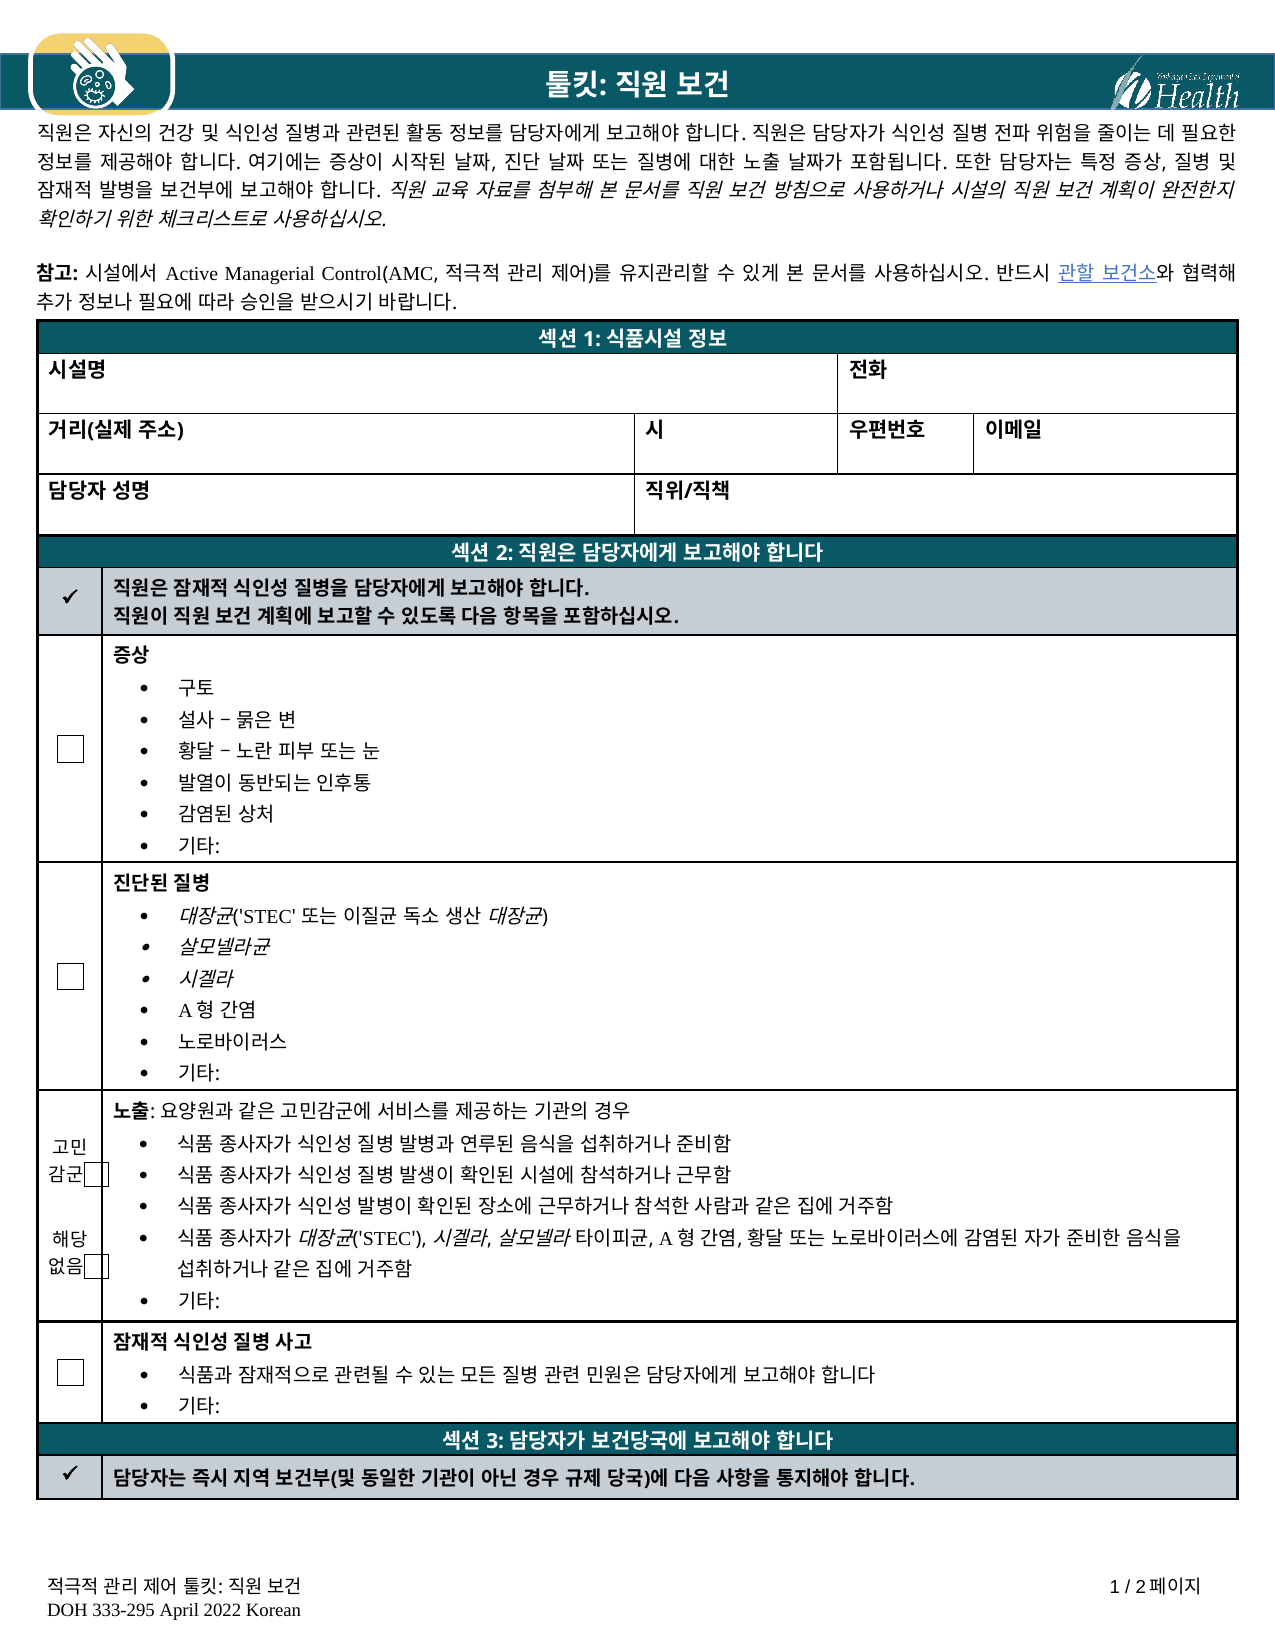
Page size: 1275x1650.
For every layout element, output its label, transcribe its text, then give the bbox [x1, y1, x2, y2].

picture [1110, 54, 1240, 112]
table_cell [39, 1456, 101, 1498]
table_cell 직위/직책 [635, 475, 1236, 533]
table_cell [39, 568, 101, 634]
table_cell 거리(실제 주소) [39, 414, 634, 473]
table_cell [39, 1323, 101, 1422]
table_cell [39, 636, 101, 861]
table_cell 이메일 [974, 414, 1236, 473]
table_cell 섹션 3: 담당자가 보건당국에 보고해야 합니다 [39, 1424, 1236, 1454]
table_cell 잠재적 식인성 질병 사고 식품과 잠재적으로 관련될 수 있는 모든 질병 관련 민원은 담당자에게 보고해야 합니다 기타: [103, 1323, 1236, 1422]
table_cell 증상 구토 설사 – 묽은 변 황달 – 노란 피부 또는 눈 발열이 동반되는 인후통 감염된 상처 기타: [103, 636, 1236, 861]
table_cell 직원은 잠재적 식인성 질병을 담당자에게 보고해야 합니다. 직원이 직원 보건 계획에 보고할 수 있도록 다음 항목을 포함하십시오. [103, 568, 1236, 634]
text 직원은 자신의 건강 및 식인성 질병과 관련된 활동 정보를 담당자에게 보고해야 합니다. 직원은 담당자가 식인성 질병 전파 위험을 줄이는 데 필요한 정보를 제공해야 합니다. 여기에는 증상이 시작된 날짜, 진단 날짜 또는 질병에 대한 노출 날짜가 포함됩니다. 또한 담당자는 특정 증상, 질병 및 잠재적 발병을 보건부에 보고해야 합니다. 직원 교육 자료를 첨부해 본 문서를 직원 보건 방침으로 사용하거나 시설의 직원 보건 계획이 완전한지 확인하기 위한 체크리스트로 사용하십시오. [37, 117, 1237, 232]
table_cell 진단된 질병 대장균('STEC' 또는 이질균 독소 생산 대장균) 살모넬라균 시겔라 A형 간염 노로바이러스 기타: [103, 863, 1236, 1089]
table_cell 담당자는 즉시 지역 보건부(및 동일한 기관이 아닌 경우 규제 당국)에 다음 사항을 통지해야 합니다. [103, 1456, 1236, 1498]
table_cell 시 [635, 414, 837, 473]
table_cell 노출: 요양원과 같은 고민감군에 서비스를 제공하는 기관의 경우 식품 종사자가 식인성 질병 발병과 연루된 음식을 섭취하거나 준비함 식품 종사자가 식인성 질병 발생이 확인된 시설에 참석하거나 근무함 식품 종사자가 식인성 발병이 확인된 장소에 근무하거나 참석한 사람과 같은 집에 거주함 식품 종사자가 대장균('STEC'), 시겔라, 살모넬라 타이피균, A형 간염, 황달 또는 노로바이러스에 감염된 자가 준비한 음식을 섭취하거나 같은 집에 거주함 기타: [103, 1091, 1236, 1320]
table_cell 전화 [838, 354, 1236, 413]
picture [61, 34, 142, 113]
table_cell [39, 863, 101, 1089]
table_cell 담당자 성명 [39, 475, 634, 533]
table_header 섹션 1: 식품시설 정보 [39, 322, 1236, 353]
table_cell 우편번호 [838, 414, 973, 473]
table_cell 고민감군 해당 없음 [39, 1091, 101, 1320]
text 참고: 시설에서 Active Managerial Control(AMC, 적극적 관리 제어)를 유지관리할 수 있게 본 문서를 사용하십시오. 반드시 관할 보건소와 협력해 추가 정보나 필요에 따라 승인을 받으시기 바랍니다. [36, 257, 1237, 315]
table_cell 시설명 [39, 354, 837, 413]
table_cell 섹션 2: 직원은 담당자에게 보고해야 합니다 [39, 537, 1236, 567]
